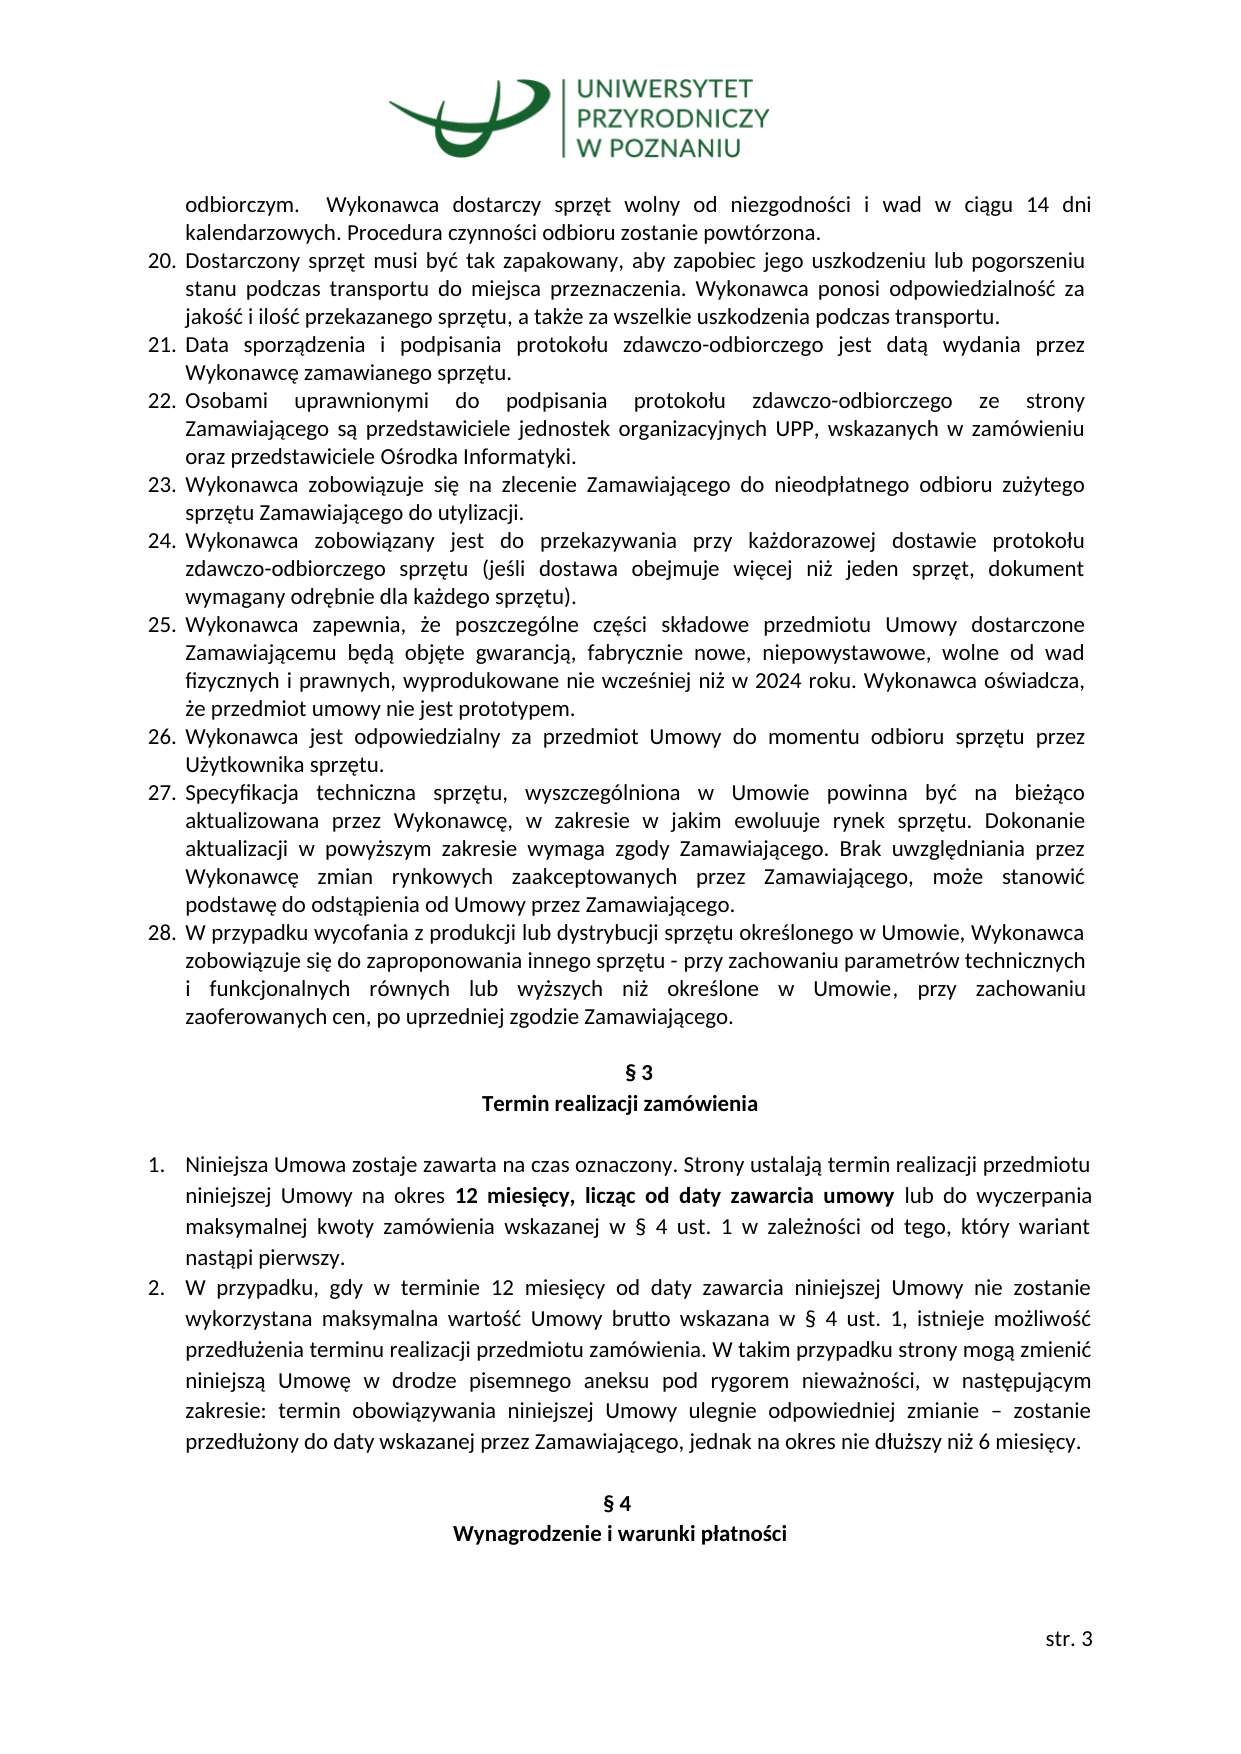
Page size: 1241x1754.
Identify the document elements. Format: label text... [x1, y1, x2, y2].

text Termin realizacji zamówienia [148, 1089, 1093, 1117]
list Wykonawca zobowiązuje się na zlecenie Zamawiającego do nieodpłatnego odbioru zużytego sprzętu Zamawiającego do utylizacji. [148, 470, 1086, 526]
list Niniejsza Umowa zostaje zawarta na czas oznaczony. Strony ustalają termin realizacji przedmiotu niniejszej Umowy na okres 12 miesięcy, licząc od daty zawarcia umowy lub do wyczerpania maksymalnej kwoty zamówienia wskazanej w § 4 ust. 1 w zależności od tego, który wariant nastąpi pierwszy. [148, 1151, 1093, 1271]
list W przypadku wycofania z produkcji lub dystrybucji sprzętu określonego w Umowie, Wykonawca zobowiązuje się do zaproponowania innego sprzętu - przy zachowaniu parametrów technicznych i funkcjonalnych równych lub wyższych niż określone w Umowie, przy zachowaniu zaoferowanych cen, po uprzedniej zgodzie Zamawiającego. [148, 918, 1086, 1030]
list Specyfikacja techniczna sprzętu, wyszczególniona w Umowie powinna być na bieżąco aktualizowana przez Wykonawcę, w zakresie w jakim ewoluuje rynek sprzętu. Dokonanie aktualizacji w powyższym zakresie wymaga zgody Zamawiającego. Brak uwzględniania przez Wykonawcę zmian rynkowych zaakceptowanych przez Zamawiającego, może stanowić podstawę do odstąpienia od Umowy przez Zamawiającego. [148, 778, 1086, 918]
list Wykonawca zapewnia, że poszczególne części składowe przedmiotu Umowy dostarczone Zamawiającemu będą objęte gwarancją, fabrycznie nowe, niepowystawowe, wolne od wad fizycznych i prawnych, wyprodukowane nie wcześniej niż w 2024 roku. Wykonawca oświadcza, że przedmiot umowy nie jest prototypem. [148, 610, 1086, 722]
list Wynagrodzenie i warunki płatności [148, 1519, 1093, 1547]
list Data sporządzenia i podpisania protokołu zdawczo-odbiorczego jest datą wydania przez Wykonawcę zamawianego sprzętu. [148, 330, 1086, 386]
picture [383, 73, 775, 162]
list Dostarczony sprzęt musi być tak zapakowany, aby zapobiec jego uszkodzeniu lub pogorszeniu stanu podczas transportu do miejsca przeznaczenia. Wykonawca ponosi odpowiedzialność za jakość i ilość przekazanego sprzętu, a także za wszelkie uszkodzenia podczas transportu. [148, 246, 1086, 330]
list Wykonawca zobowiązany jest do przekazywania przy każdorazowej dostawie protokołu zdawczo-odbiorczego sprzętu (jeśli dostawa obejmuje więcej niż jeden sprzęt, dokument wymagany odrębnie dla każdego sprzętu). [148, 526, 1086, 610]
list W przypadku, gdy w terminie 12 miesięcy od daty zawarcia niniejszej Umowy nie zostanie wykorzystana maksymalna wartość Umowy brutto wskazana w § 4 ust. 1, istnieje możliwość przedłużenia terminu realizacji przedmiotu zamówienia. W takim przypadku strony mogą zmienić niniejszą Umowę w drodze pisemnego aneksu pod rygorem nieważności, w następującym zakresie: termin obowiązywania niniejszej Umowy ulegnie odpowiedniej zmianie – zostanie przedłużony do daty wskazanej przez Zamawiającego, jednak na okres nie dłuższy niż 6 miesięcy. [148, 1273, 1093, 1455]
list § 3 [185, 1058, 1093, 1086]
list Osobami uprawnionymi do podpisania protokołu zdawczo-odbiorczego ze strony Zamawiającego są przedstawiciele jednostek organizacyjnych UPP, wskazanych w zamówieniu oraz przedstawiciele Ośrodka Informatyki. [148, 386, 1086, 470]
list Wykonawca jest odpowiedzialny za przedmiot Umowy do momentu odbioru sprzętu przez Użytkownika sprzętu. [148, 722, 1086, 778]
text § 4 [148, 1489, 1086, 1517]
